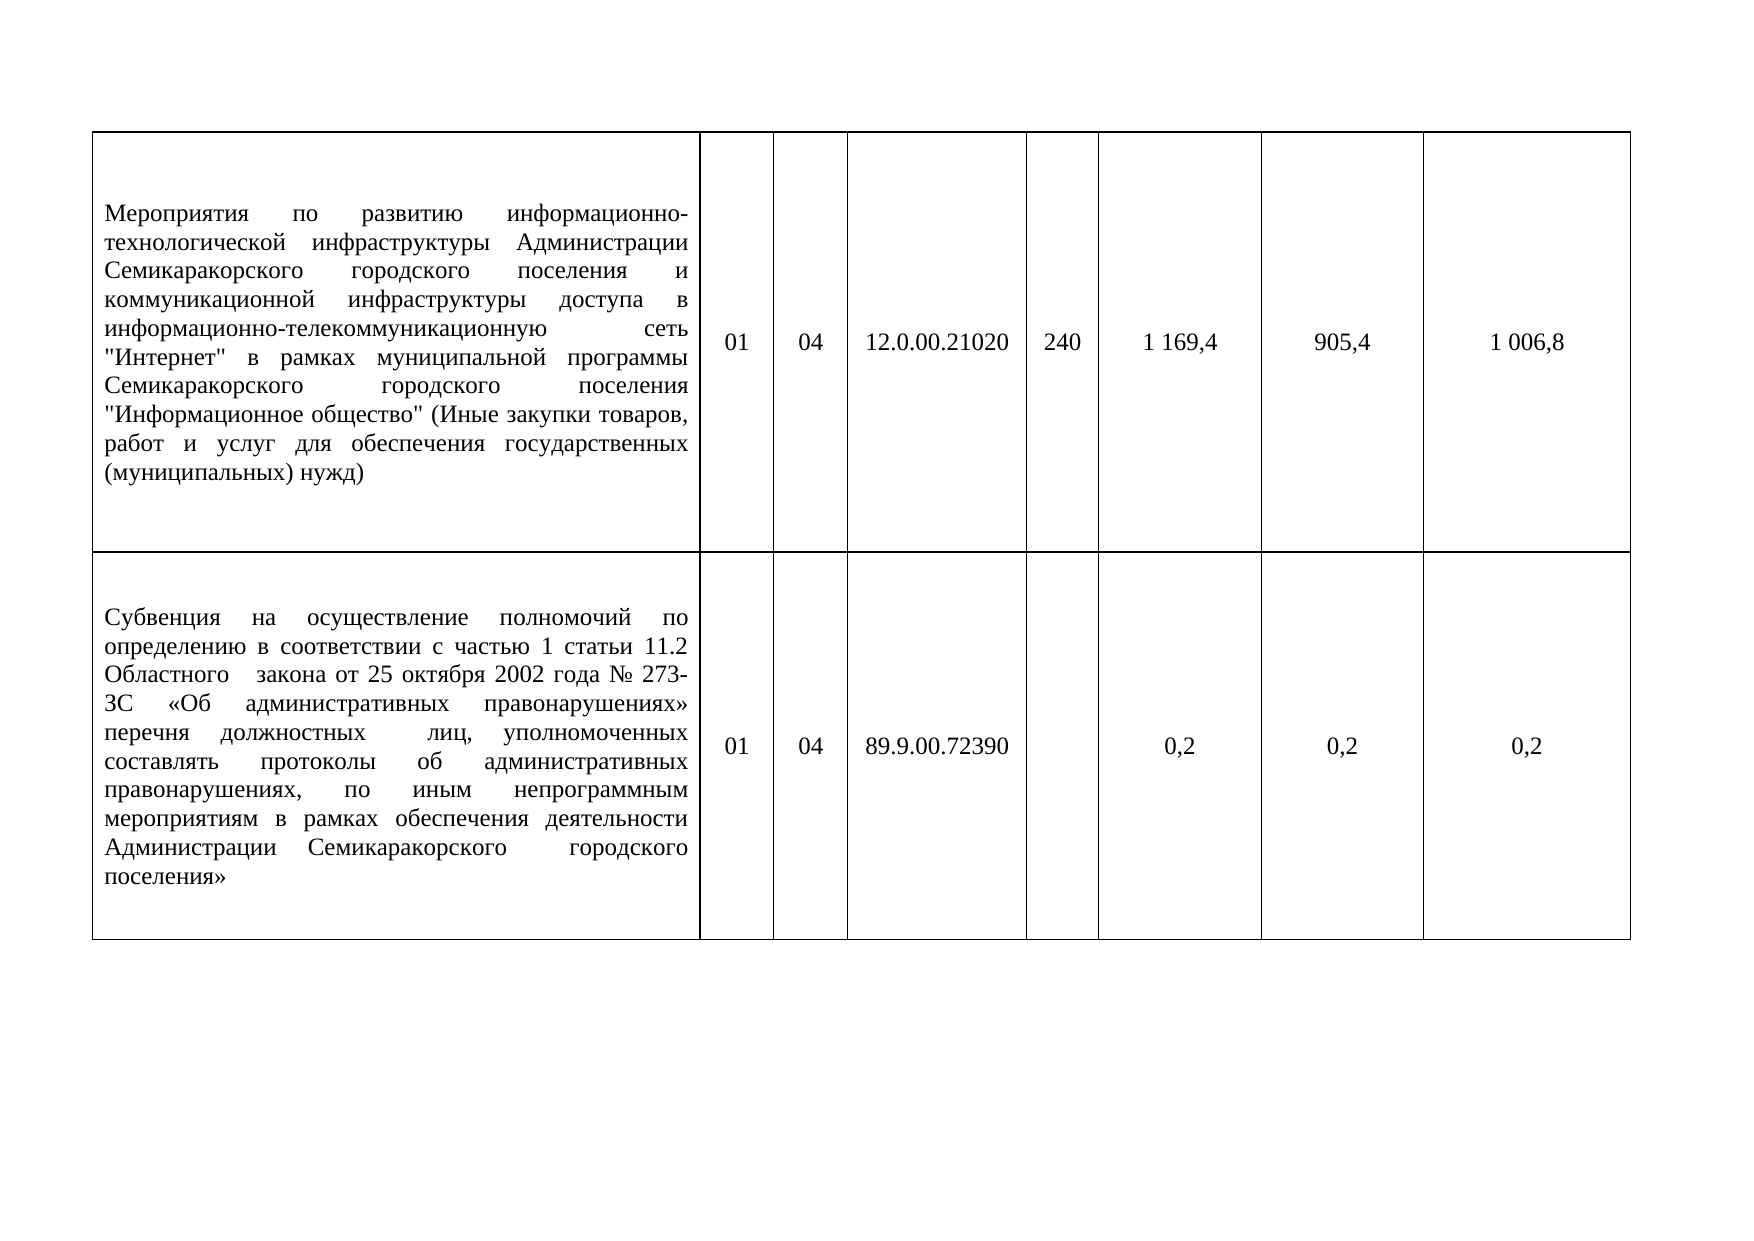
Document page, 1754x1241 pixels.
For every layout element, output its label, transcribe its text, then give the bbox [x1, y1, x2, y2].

table_cell 1 006,8 [1424, 133, 1630, 551]
table_cell 905,4 [1262, 133, 1423, 551]
table_cell 04 [774, 133, 847, 551]
table_cell 0,2 [1099, 553, 1261, 939]
table_cell 04 [774, 553, 847, 939]
table_cell 1 169,4 [1099, 133, 1261, 551]
table_cell 0,2 [1262, 553, 1423, 939]
table_cell Мероприятия по развитию информационно-технологической инфраструктуры Администрации Семикаракорского городского поселения и коммуникационной инфраструктуры доступа в информационно-телекоммуникационную сеть "Интернет" в рамках муниципальной программы Семикаракорского городского поселения "Информационное общество" (Иные закупки товаров, работ и услуг для обеспечения государственных (муниципальных) нужд) [93, 133, 699, 551]
table_cell 240 [1027, 133, 1098, 551]
table_cell 01 [701, 133, 773, 551]
table_cell [1027, 553, 1098, 939]
table_cell 89.9.00.72390 [848, 553, 1026, 939]
table_cell 01 [701, 553, 773, 939]
table_cell Субвенция на осуществление полномочий по определению в соответствии с частью 1 статьи 11.2 Областного закона от 25 октября 2002 года № 273-ЗС «Об административных правонарушениях» перечня должностных лиц, уполномоченных составлять протоколы об административных правонарушениях, по иным непрограммным мероприятиям в рамках обеспечения деятельности Администрации Семикаракорского городского поселения» [93, 553, 699, 939]
table_cell 12.0.00.21020 [848, 133, 1026, 551]
table_cell 0,2 [1424, 553, 1630, 939]
